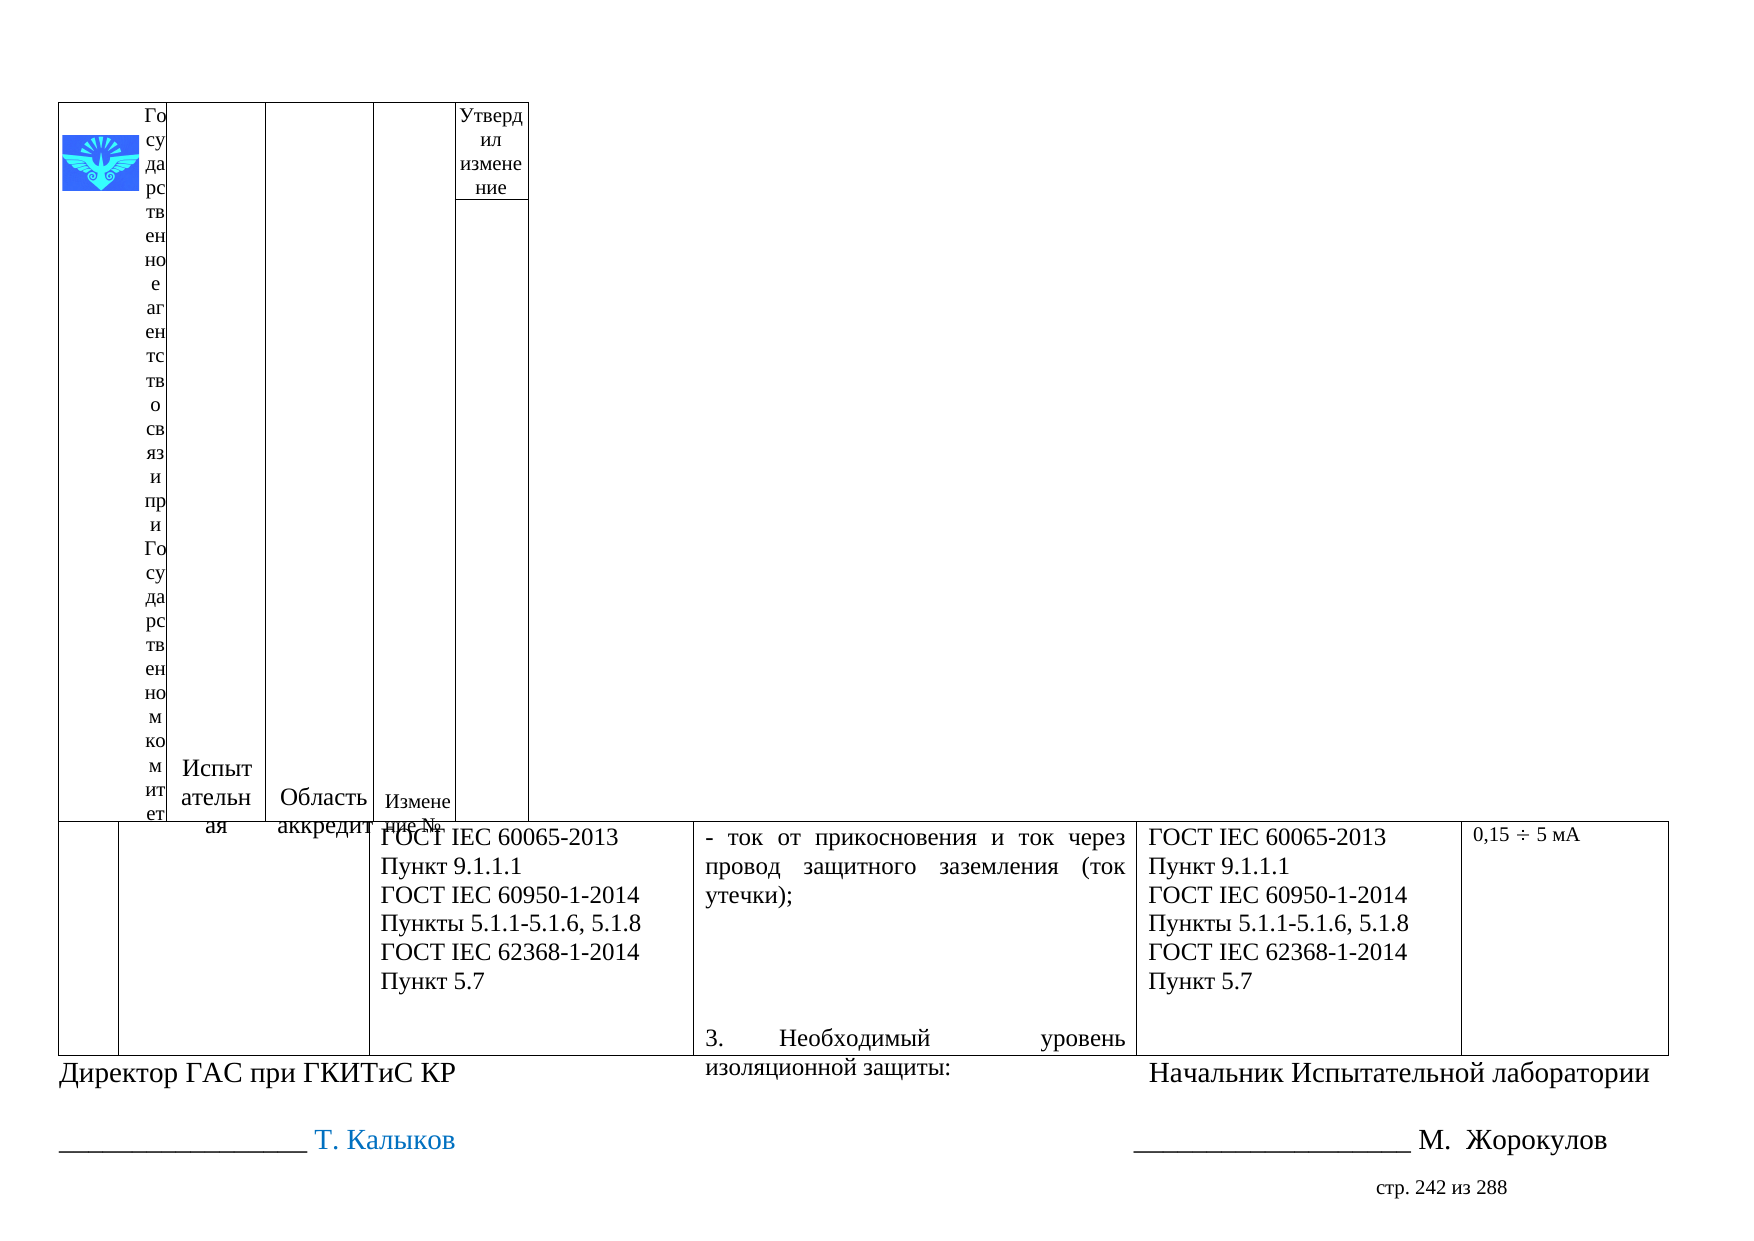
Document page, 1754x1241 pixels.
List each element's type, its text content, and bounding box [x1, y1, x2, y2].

table_cell [59, 822, 118, 1055]
table_cell [119, 822, 369, 1055]
table_cell 0,15 5 мА 0 ÷ 20х103 МОм [1462, 822, 1668, 1055]
table_cell - ток от прикосновения и ток через провод защитного заземления (ток утечки); Необходимый уровень изоляционной защиты: - категории изоляции; - цвет изоляции; - сопротивление изоляции при нормальных условиях; [694, 822, 1136, 1055]
picture [62, 135, 140, 191]
table_cell ГОСТ IEC 60065-2013 Пункт 9.1.1.1 ГОСТ IEC 60950-1-2014 Пункты 5.1.1-5.1.6, 5.1.8 ГОСТ IEC 62368-1-2014 Пункт 5.7 ГОСТ IEC 60950-1-2014 Пункт 2.9.3 ГОСТ IEC 62368-1-2014 Пункт 5.6.3 ГОСТ IEC 60065-2013 Пункт 10.3 ГОСТ IEC 60950-1-2014 Пункт 6.2.2.3 ГОСТ IEC 62368-1-2014 Пункт 5.4.5.3 [1137, 822, 1461, 1055]
table_cell ГОСТ IEC 60065-2013 Пункт 9.1.1.1 ГОСТ IEC 60950-1-2014 Пункты 5.1.1-5.1.6, 5.1.8 ГОСТ IEC 62368-1-2014 Пункт 5.7 ГОСТ IEC 60950-1-2014 Пункт 2.9.3 ГОСТ IEC 62368-1-2014 Пункт 5.6.3 ГОСТ IEC 60065-2013 Пункт 10.3 ГОСТ IEC 60950-1-2014 Пункт 6.2.2.3 ГОСТ IEC 62368-1-2014 Пункт 5.4.5.3 [370, 822, 693, 1055]
